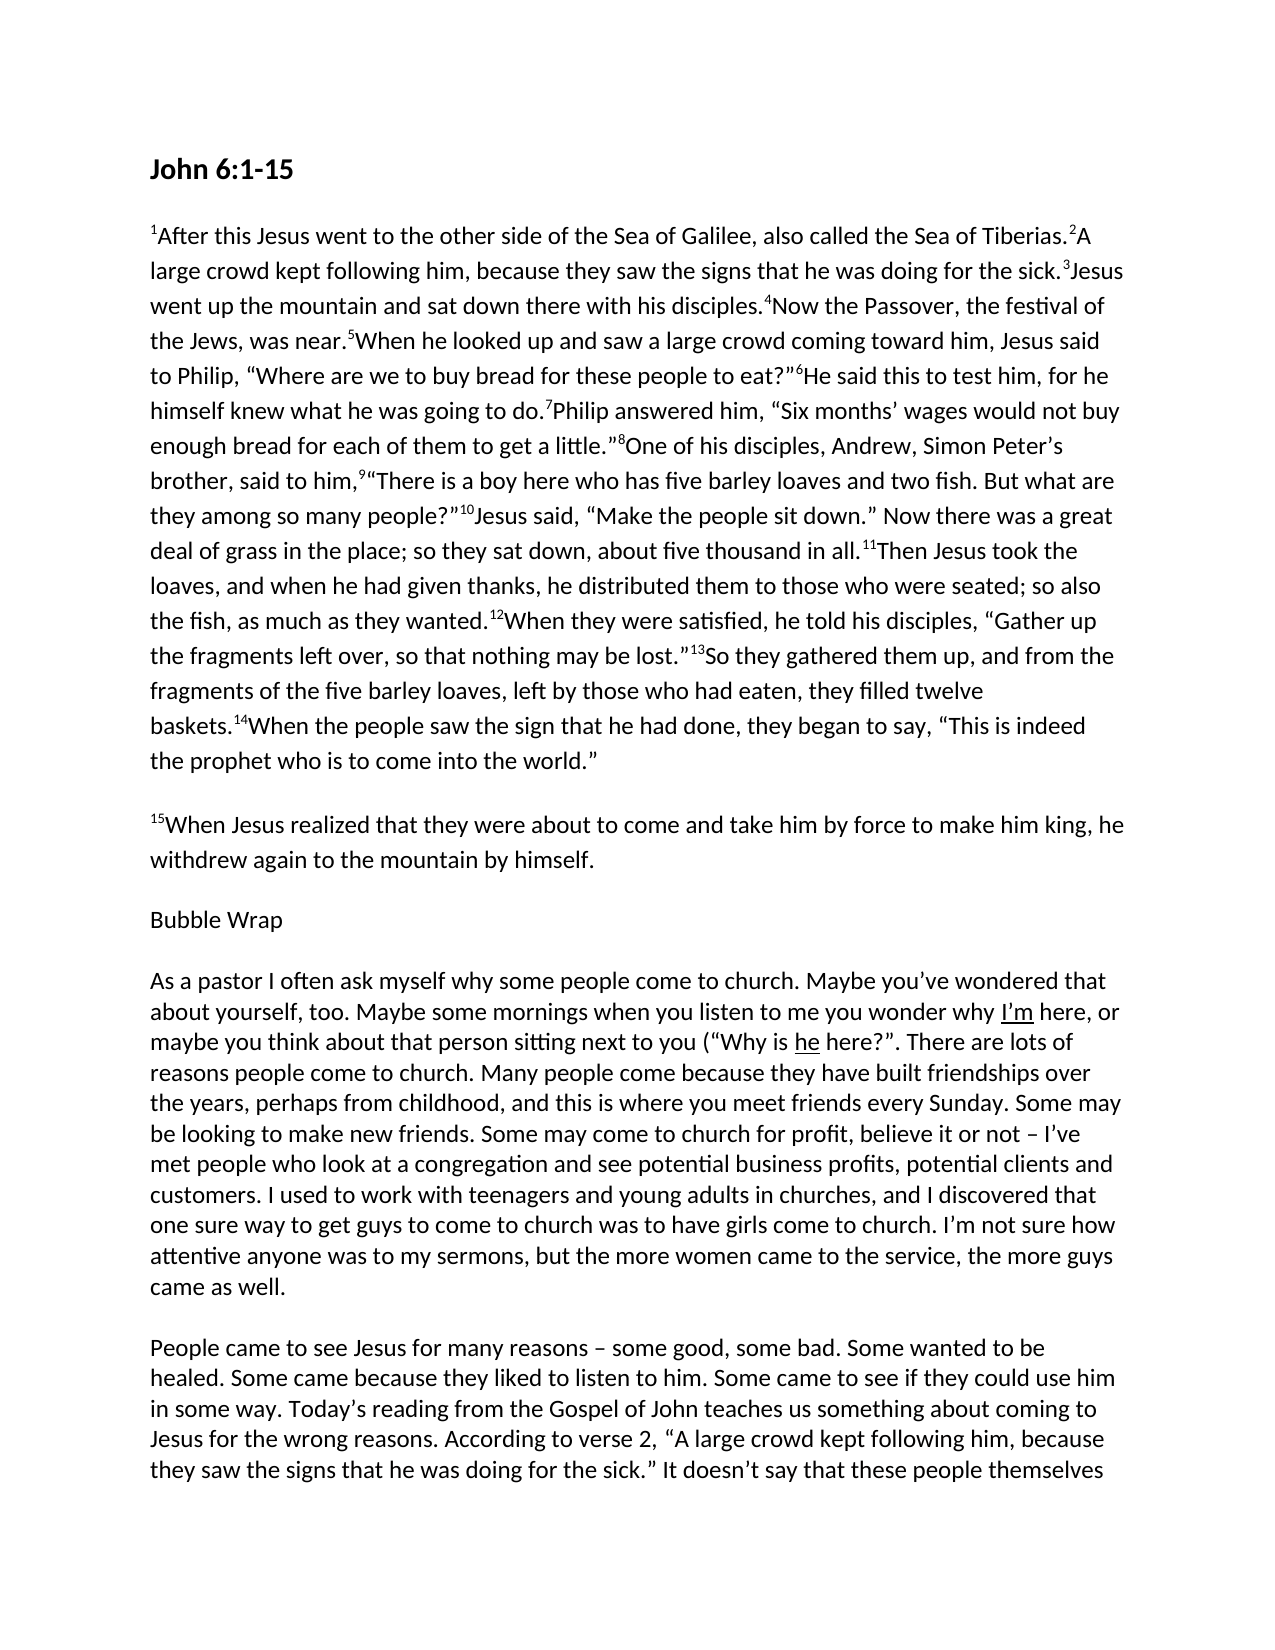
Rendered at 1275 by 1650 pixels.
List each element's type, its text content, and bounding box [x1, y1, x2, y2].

text 15When Jesus realized that they were about to come and take him by force to make him king, he withdrew again to the mountain by himself. [150, 805, 1125, 875]
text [150, 1332, 1125, 1484]
text John 6:1-15 [150, 150, 1125, 187]
text 1After this Jesus went to the other side of the Sea of Galilee, also called the Sea of Tiberias.2A large crowd kept following him, because they saw the signs that he was doing for the sick.3Jesus went up the mountain and sat down there with his disciples.4Now the Passover, the festival of the Jews, was near.5When he looked up and saw a large crowd coming toward him, Jesus said to Philip, “Where are we to buy bread for these people to eat?”6He said this to test him, for he himself knew what he was going to do.7Philip answered him, “Six months’ wages would not buy enough bread for each of them to get a little.”8One of his disciples, Andrew, Simon Peter’s brother, said to him,9“There is a boy here who has five barley loaves and two fish. But what are they among so many people?”10Jesus said, “Make the people sit down.” Now there was a great deal of grass in the place; so they sat down, about five thousand in all.11Then Jesus took the loaves, and when he had given thanks, he distributed them to those who were seated; so also the fish, as much as they wanted.12When they were satisfied, he told his disciples, “Gather up the fragments left over, so that nothing may be lost.”13So they gathered them up, and from the fragments of the five barley loaves, left by those who had eaten, they filled twelve baskets.14When the people saw the sign that he had done, they began to say, “This is indeed the prophet who is to come into the world.” [150, 216, 1125, 776]
text As a pastor I often ask myself why some people come to church. Maybe you’ve wondered that about yourself, too. Maybe some mornings when you listen to me you wonder why I’m here, or maybe you think about that person sitting next to you (“Why is he here?”. There are lots of reasons people come to church. Many people come because they have built friendships over the years, perhaps from childhood, and this is where you meet friends every Sunday. Some may be looking to make new friends. Some may come to church for profit, believe it or not – I’ve met people who look at a congregation and see potential business profits, potential clients and customers. I used to work with teenagers and young adults in churches, and I discovered that one sure way to get guys to come to church was to have girls come to church. I’m not sure how attentive anyone was to my sermons, but the more women came to the service, the more guys came as well. [150, 965, 1125, 1301]
text Bubble Wrap [150, 904, 1125, 935]
